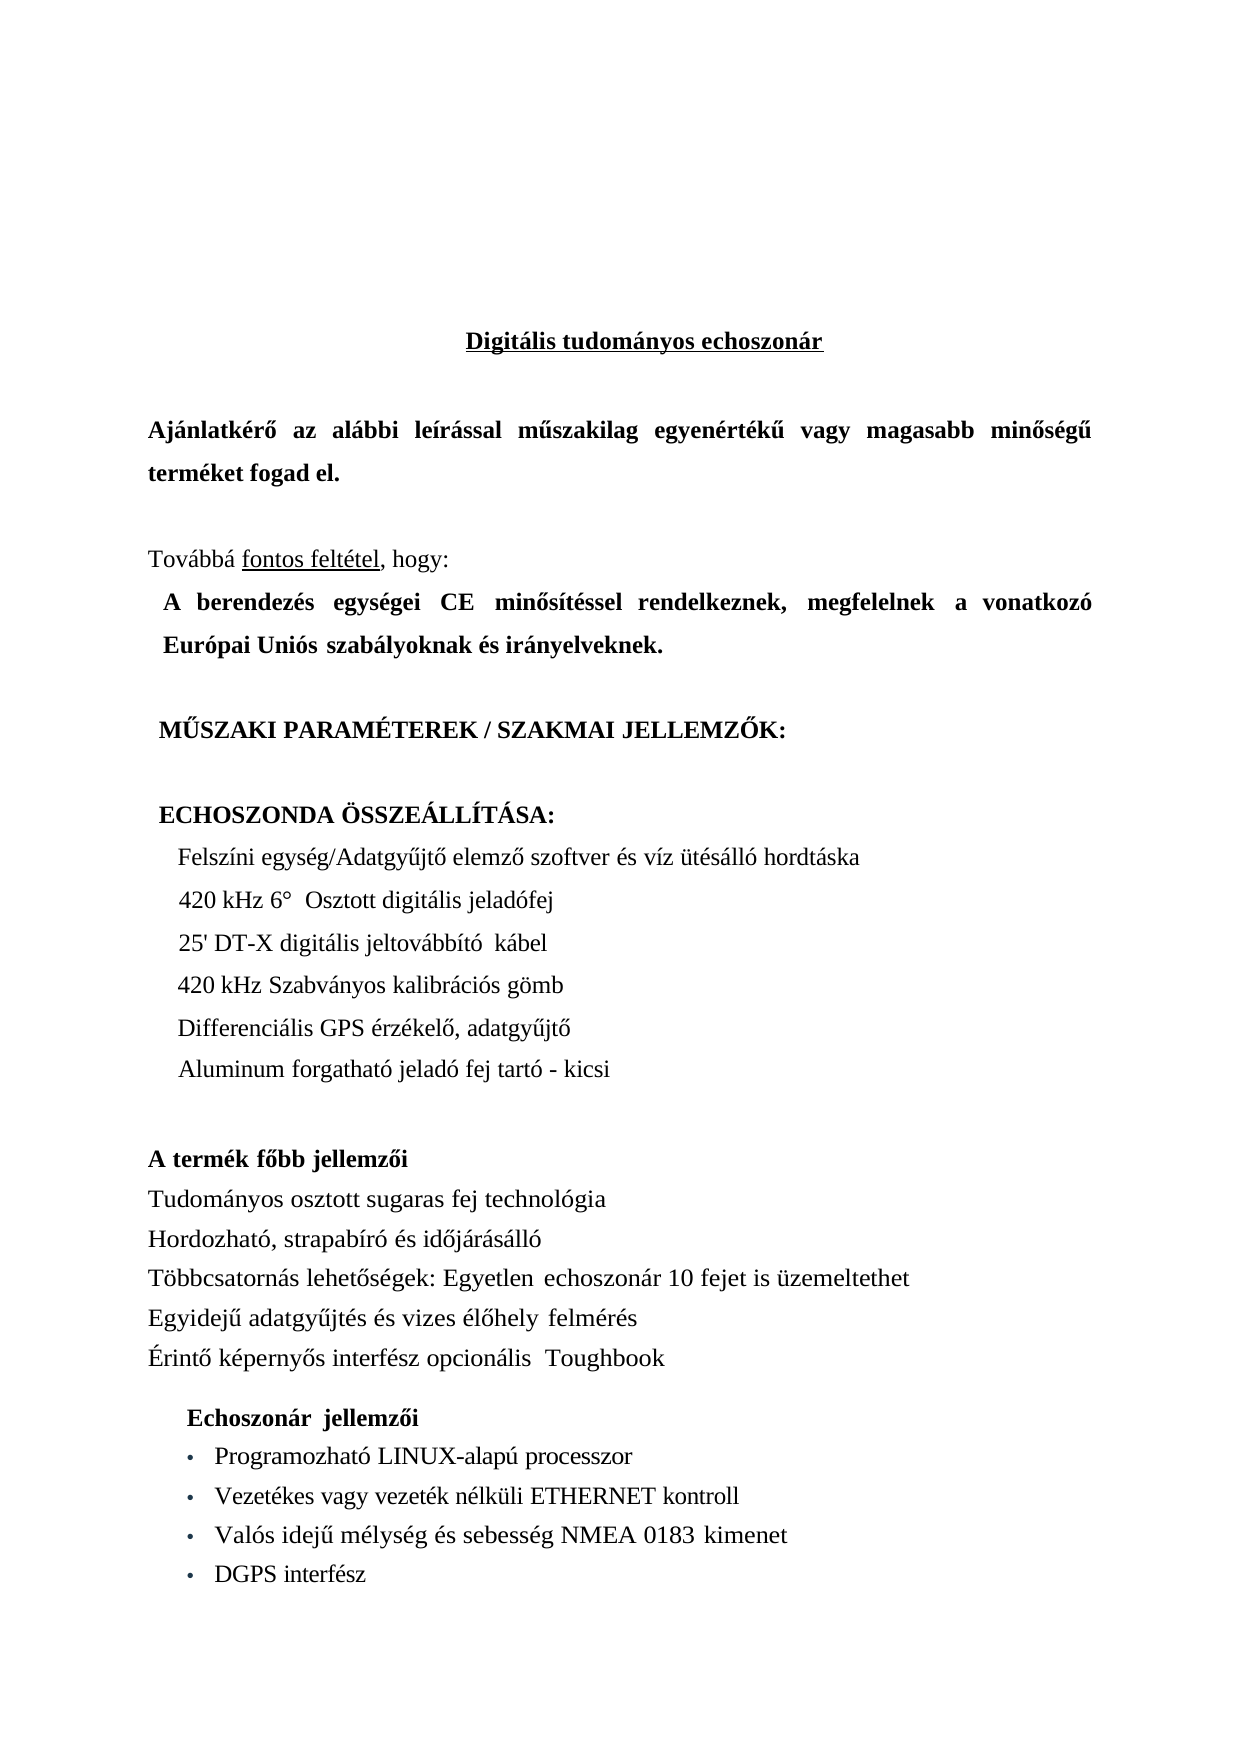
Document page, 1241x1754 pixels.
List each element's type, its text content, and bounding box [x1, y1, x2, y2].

subtitle Műszaki paraméterek / szakmai jellemzők: [158, 715, 1093, 744]
text Ajánlatkérő az alábbi leírással műszakilag egyenértékű vagy magasabb minőségű terméket fogad el. [148, 415, 1093, 487]
text A termék főbb jellemzői [148, 1144, 1093, 1173]
text Differenciális GPS érzékelő, adatgyűjtő [177, 1013, 1093, 1041]
list Hordozható, strapabíró és időjárásálló [120, 1224, 1093, 1252]
text Felszíni egység/Adatgyűjtő elemző szoftver és víz ütésálló hordtáska [177, 842, 1093, 871]
text 25' DT-X digitális jeltovábbító kábel [148, 928, 1093, 957]
list Vezetékes vagy vezeték nélküli ETHERNET kontroll [187, 1481, 1093, 1509]
subtitle Echoszonda összeállítása: [158, 800, 1093, 829]
text A berendezés egységei CE minősítéssel rendelkeznek, megfelelnek a vonatkozó Európai Uniós szabályoknak és irányelveknek. [163, 587, 1093, 659]
list Egyidejű adatgyűjtés és vizes élőhely felmérés [120, 1303, 872, 1332]
text Aluminum forgatható jeladó fej tartó - kicsi [148, 1054, 1093, 1083]
text Továbbá fontos feltétel, hogy: [148, 544, 1093, 573]
text 420 kHz Szabványos kalibrációs gömb [177, 970, 1093, 998]
list Érintő képernyős interfész opcionális Toughbook [120, 1343, 966, 1372]
list Valós idejű mélység és sebesség NMEA 0183 kimenet [187, 1520, 1062, 1549]
text Echoszonár jellemzői [187, 1403, 1093, 1432]
text 420 kHz 6° Osztott digitális jeladófej [177, 885, 1093, 914]
text Digitális tudományos echoszonár [195, 326, 1093, 355]
list Többcsatornás lehetőségek: Egyetlen echoszonár 10 fejet is üzemeltethet [120, 1263, 1093, 1292]
list DGPS interfész [187, 1559, 1093, 1588]
list Tudományos osztott sugaras fej technológia [120, 1184, 1093, 1212]
list Programozható LINUX-alapú processzor [187, 1441, 1093, 1470]
